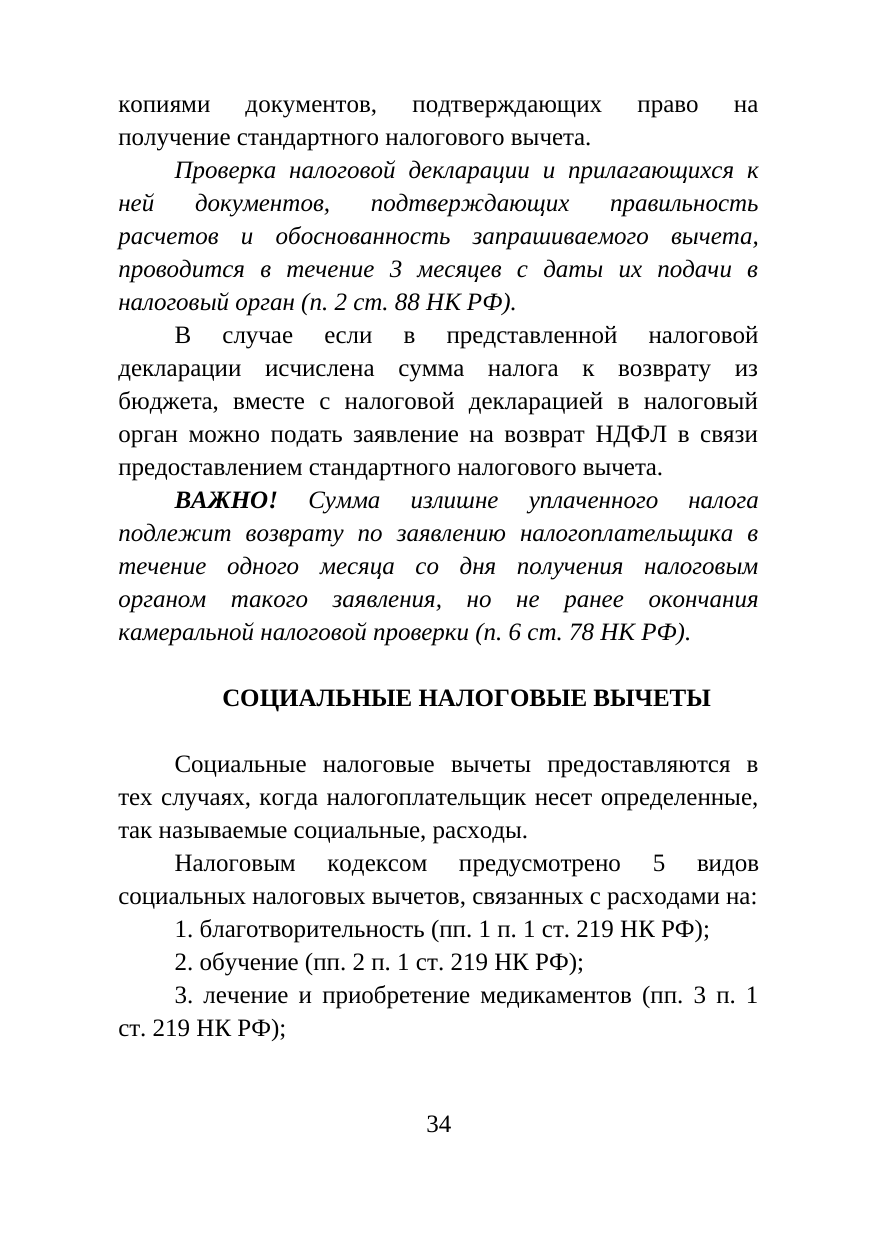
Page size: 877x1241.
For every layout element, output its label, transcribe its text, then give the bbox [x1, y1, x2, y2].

text В случае если в представленной налоговой декларации исчислена сумма налога к возврату из бюджета, вместе с налоговой декларацией в налоговый орган можно подать заявление на возврат НДФЛ в связи предоставлением стандартного налогового вычета. [118, 320, 759, 481]
text Проверка налоговой декларации и прилагающихся к ней документов, подтверждающих правильность расчетов и обоснованность запрашиваемого вычета, проводится в течение 3 месяцев с даты их подачи в налоговый орган (п. 2 ст. 88 НК РФ). [118, 155, 759, 316]
text Налоговым кодексом предусмотрено 5 видов социальных налоговых вычетов, связанных с расходами на: [118, 848, 759, 910]
text СОЦИАЛЬНЫЕ НАЛОГОВЫЕ ВЫЧЕТЫ [118, 683, 759, 712]
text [118, 89, 759, 150]
text 1. благотворительность (пп. 1 п. 1 ст. 219 НК РФ); [118, 914, 759, 943]
text ВАЖНО! Сумма излишне уплаченного налога подлежит возврату по заявлению налогоплательщика в течение одного месяца со дня получения налоговым органом такого заявления, но не ранее окончания камеральной налоговой проверки (п. 6 ст. 78 НК РФ). [118, 485, 759, 646]
text Социальные налоговые вычеты предоставляются в тех случаях, когда налогоплательщик несет определенные, так называемые социальные, расходы. [118, 749, 759, 844]
text 3. лечение и приобретение медикаментов (пп. 3 п. 1 ст. 219 НК РФ); [118, 980, 759, 1042]
text 2. обучение (пп. 2 п. 1 ст. 219 НК РФ); [118, 947, 759, 976]
